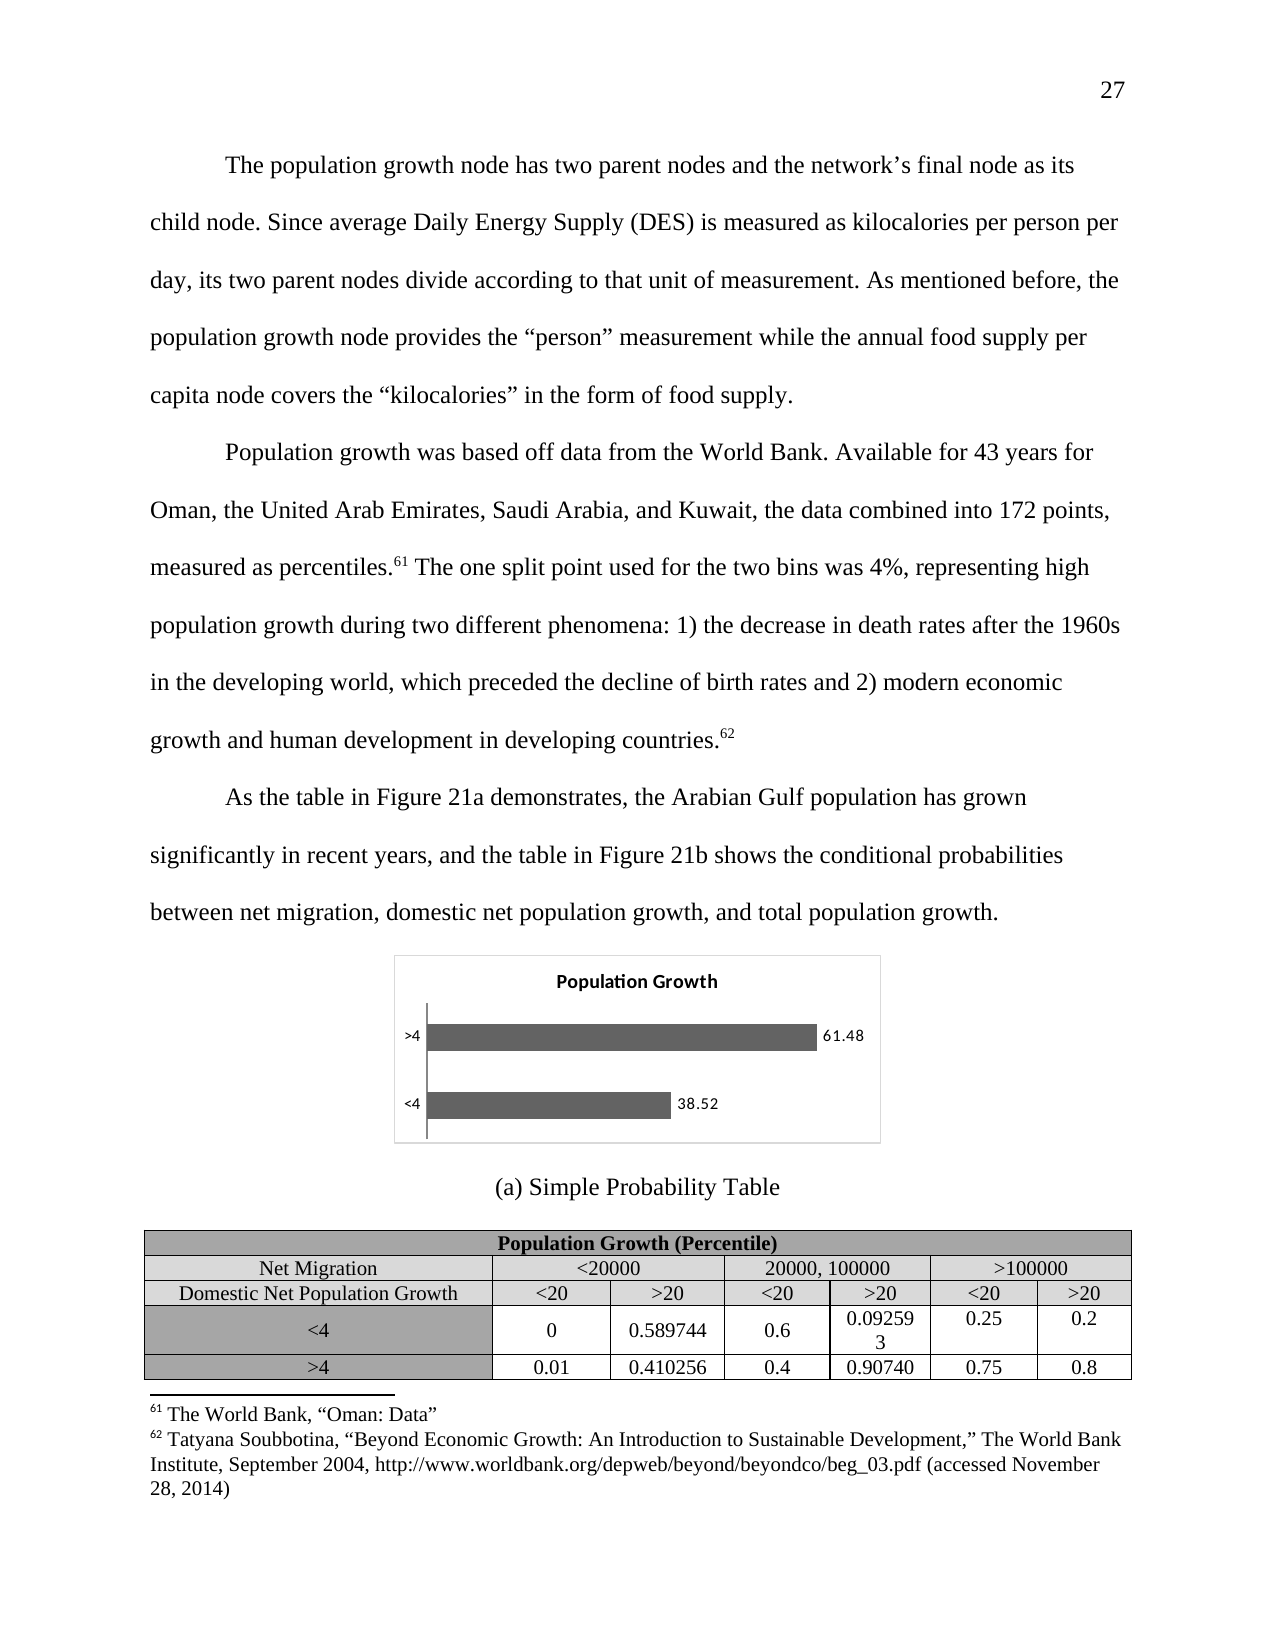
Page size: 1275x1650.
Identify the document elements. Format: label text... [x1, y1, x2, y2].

table_cell 0.75 [931, 1355, 1037, 1379]
table_cell <20 [725, 1281, 829, 1305]
table_cell >4 [145, 1355, 492, 1379]
table_cell 0.4 [725, 1355, 829, 1379]
table_cell >100000 [931, 1256, 1131, 1280]
text (a) Simple Probability Table [150, 1172, 1125, 1201]
table_cell <20 [493, 1281, 610, 1305]
table_header Population Growth (Percentile) [145, 1231, 1131, 1255]
table_cell 0 [493, 1306, 610, 1354]
table_cell 0.589744 [611, 1306, 724, 1354]
text As the table in Figure 21a demonstrates, the Arabian Gulf population has grown significantly in recent years, and the table in Figure 21b shows the conditional probabilities between net migration, domestic net population growth, and total population growth. [150, 782, 1125, 926]
table_cell Net Migration [145, 1256, 492, 1280]
table_cell >20 [1038, 1281, 1131, 1305]
table_cell 0.2 [1038, 1306, 1131, 1354]
table_cell 0.410256 [611, 1355, 724, 1379]
text Population growth was based off data from the World Bank. Available for 43 years for Oman, the United Arab Emirates, Saudi Arabia, and Kuwait, the data combined into 172 points, measured as percentiles. The one split point used for the two bins was 4%, representing high population growth during two different phenomena: 1) the decrease in death rates after the 1960s in the developing world, which preceded the decline of birth rates and 2) modern economic growth and human development in developing countries. [150, 437, 1125, 754]
table_cell >20 [611, 1281, 724, 1305]
table_cell Domestic Net Population Growth [145, 1281, 492, 1305]
table_cell <4 [145, 1306, 492, 1354]
table_cell 0.8 [1038, 1355, 1131, 1379]
table_cell 0.01 [493, 1355, 610, 1379]
table_cell 0.907407 [831, 1355, 930, 1379]
table_cell 0.25 [931, 1306, 1037, 1354]
table_cell <20000 [493, 1256, 724, 1280]
table_cell 0.092593 [831, 1306, 930, 1354]
table_cell 0.6 [725, 1306, 829, 1354]
text The population growth node has two parent nodes and the network’s final node as its child node. Since average Daily Energy Supply (DES) is measured as kilocalories per person per day, its two parent nodes divide according to that unit of measurement. As mentioned before, the population growth node provides the “person” measurement while the annual food supply per capita node covers the “kilocalories” in the form of food supply. [150, 150, 1125, 409]
table_cell <20 [931, 1281, 1037, 1305]
table_cell 20000, 100000 [725, 1256, 930, 1280]
table_cell >20 [831, 1281, 930, 1305]
